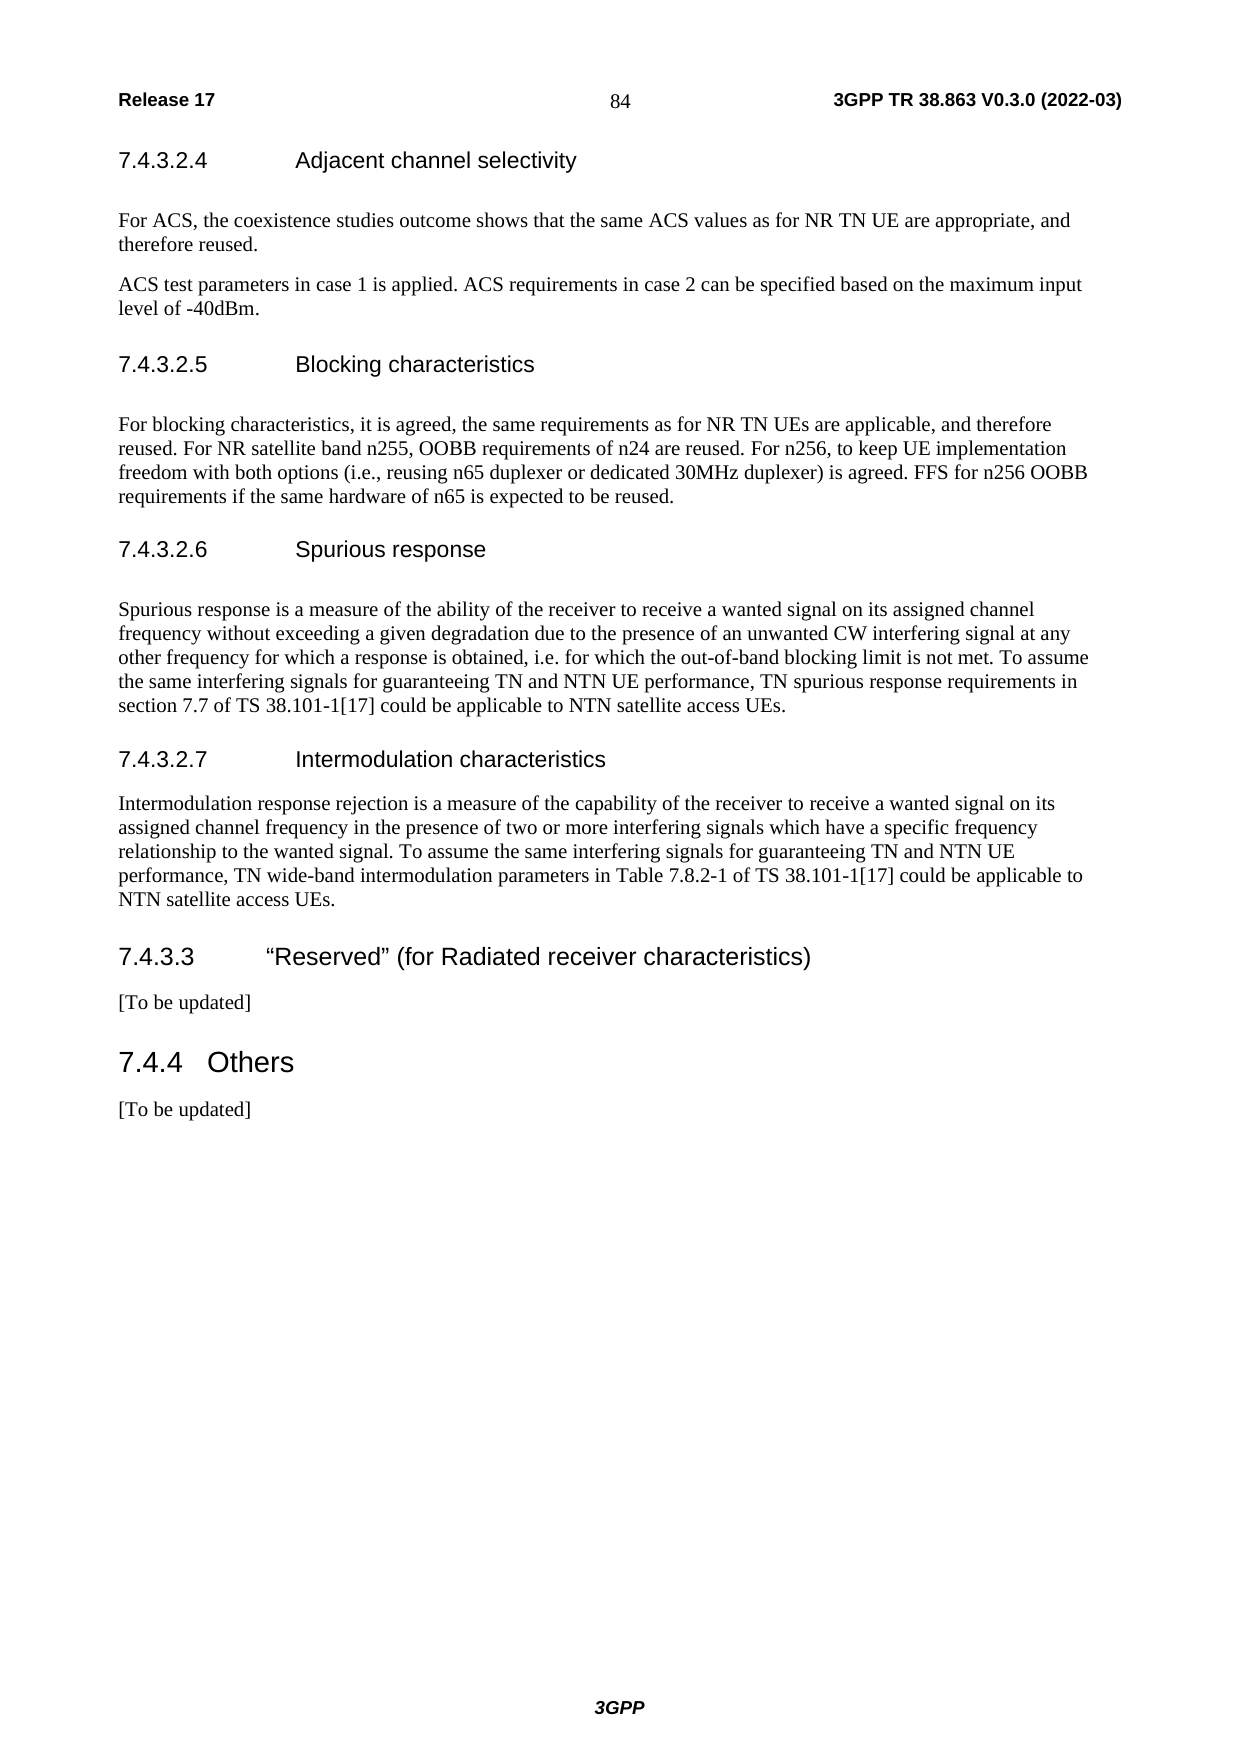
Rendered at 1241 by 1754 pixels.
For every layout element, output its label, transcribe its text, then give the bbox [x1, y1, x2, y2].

text For ACS, the coexistence studies outcome shows that the same ACS values as for NR TN UE are appropriate, and therefore reused. [118, 208, 1091, 256]
subtitle 7.4.4 Others [118, 1045, 1122, 1079]
subtitle 7.4.3.2.6 Spurious response [118, 536, 1122, 563]
text Intermodulation response rejection is a measure of the capability of the receiver to receive a wanted signal on its assigned channel frequency in the presence of two or more interfering signals which have a specific frequency relationship to the wanted signal. To assume the same interfering signals for guaranteeing TN and NTN UE performance, TN wide-band intermodulation parameters in Table 7.8.2-1 of TS 38.101-1[17] could be applicable to NTN satellite access UEs. [118, 791, 1122, 911]
text For blocking characteristics, it is agreed, the same requirements as for NR TN UEs are applicable, and therefore reused. For NR satellite band n255, OOBB requirements of n24 are reused. For n256, to keep UE implementation freedom with both options (i.e., reusing n65 duplexer or dedicated 30MHz duplexer) is agreed. FFS for n256 OOBB requirements if the same hardware of n65 is expected to be reused. [118, 412, 1091, 508]
subtitle 7.4.3.3 “Reserved” (for Radiated receiver characteristics) [118, 942, 1122, 971]
subtitle 7.4.3.2.5 Blocking characteristics [118, 351, 1122, 378]
text [To be updated] [118, 990, 1122, 1014]
subtitle 7.4.3.2.4 Adjacent channel selectivity [118, 147, 1122, 174]
text Spurious response is a measure of the ability of the receiver to receive a wanted signal on its assigned channel frequency without exceeding a given degradation due to the presence of an unwanted CW interfering signal at any other frequency for which a response is obtained, i.e. for which the out-of-band blocking limit is not met. To assume the same interfering signals for guaranteeing TN and NTN UE performance, TN spurious response requirements in section 7.7 of TS 38.101-1[17] could be applicable to NTN satellite access UEs. [118, 597, 1091, 717]
text [To be updated] [118, 1097, 1122, 1121]
text ACS test parameters in case 1 is applied. ACS requirements in case 2 can be specified based on the maximum input level of -40dBm. [118, 272, 1122, 320]
subtitle 7.4.3.2.7 Intermodulation characteristics [118, 746, 1122, 772]
